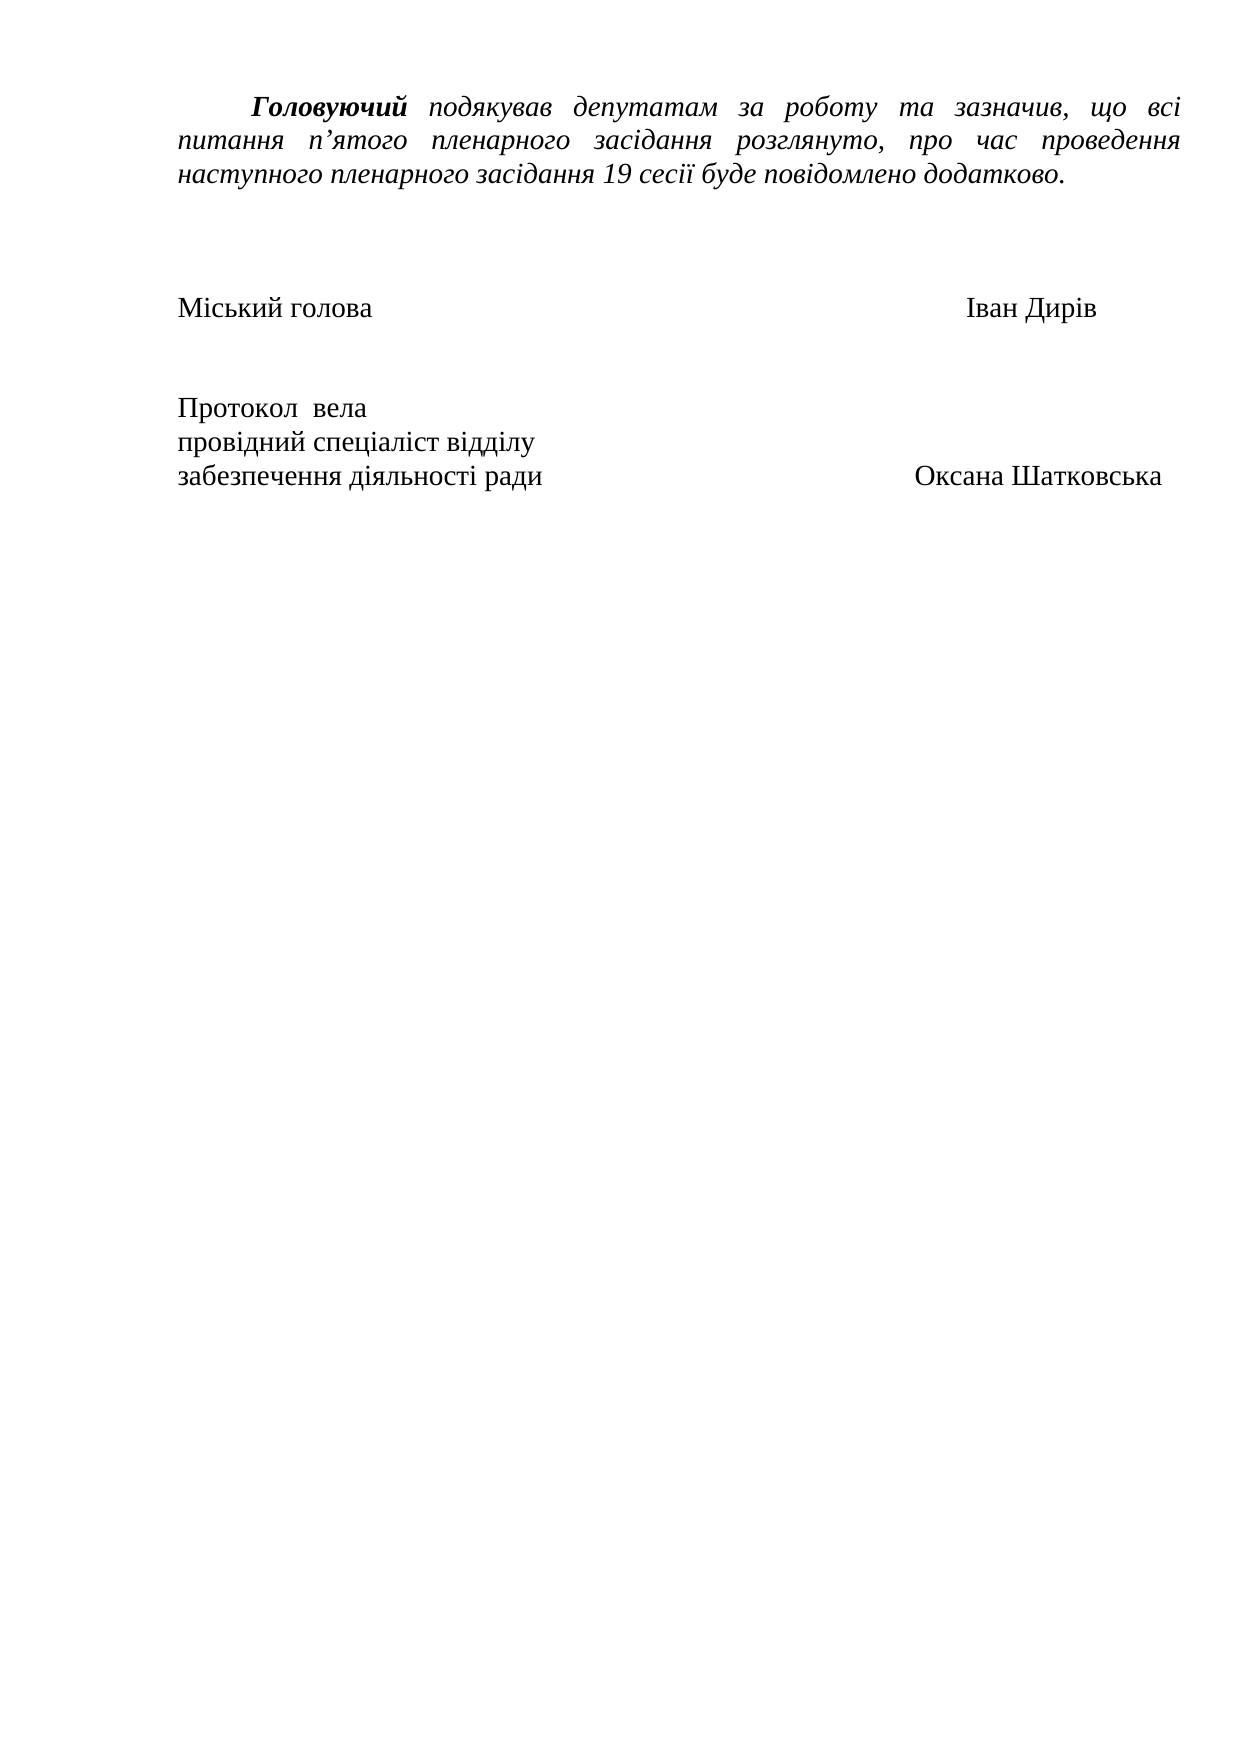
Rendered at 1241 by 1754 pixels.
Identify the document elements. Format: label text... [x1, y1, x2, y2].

text провідний спеціаліст відділу [177, 424, 1181, 458]
text Міський голова Іван Дирів [177, 290, 1181, 323]
text Протокол вела [177, 391, 1181, 424]
text забезпечення діяльності ради Оксана Шатковська [177, 458, 1181, 491]
text Головуючий подякував депутатам за роботу та зазначив, що всі питання п’ятого пленарного засідання розглянуто, про час проведення наступного пленарного засідання 19 сесії буде повідомлено додатково. [177, 89, 1181, 189]
